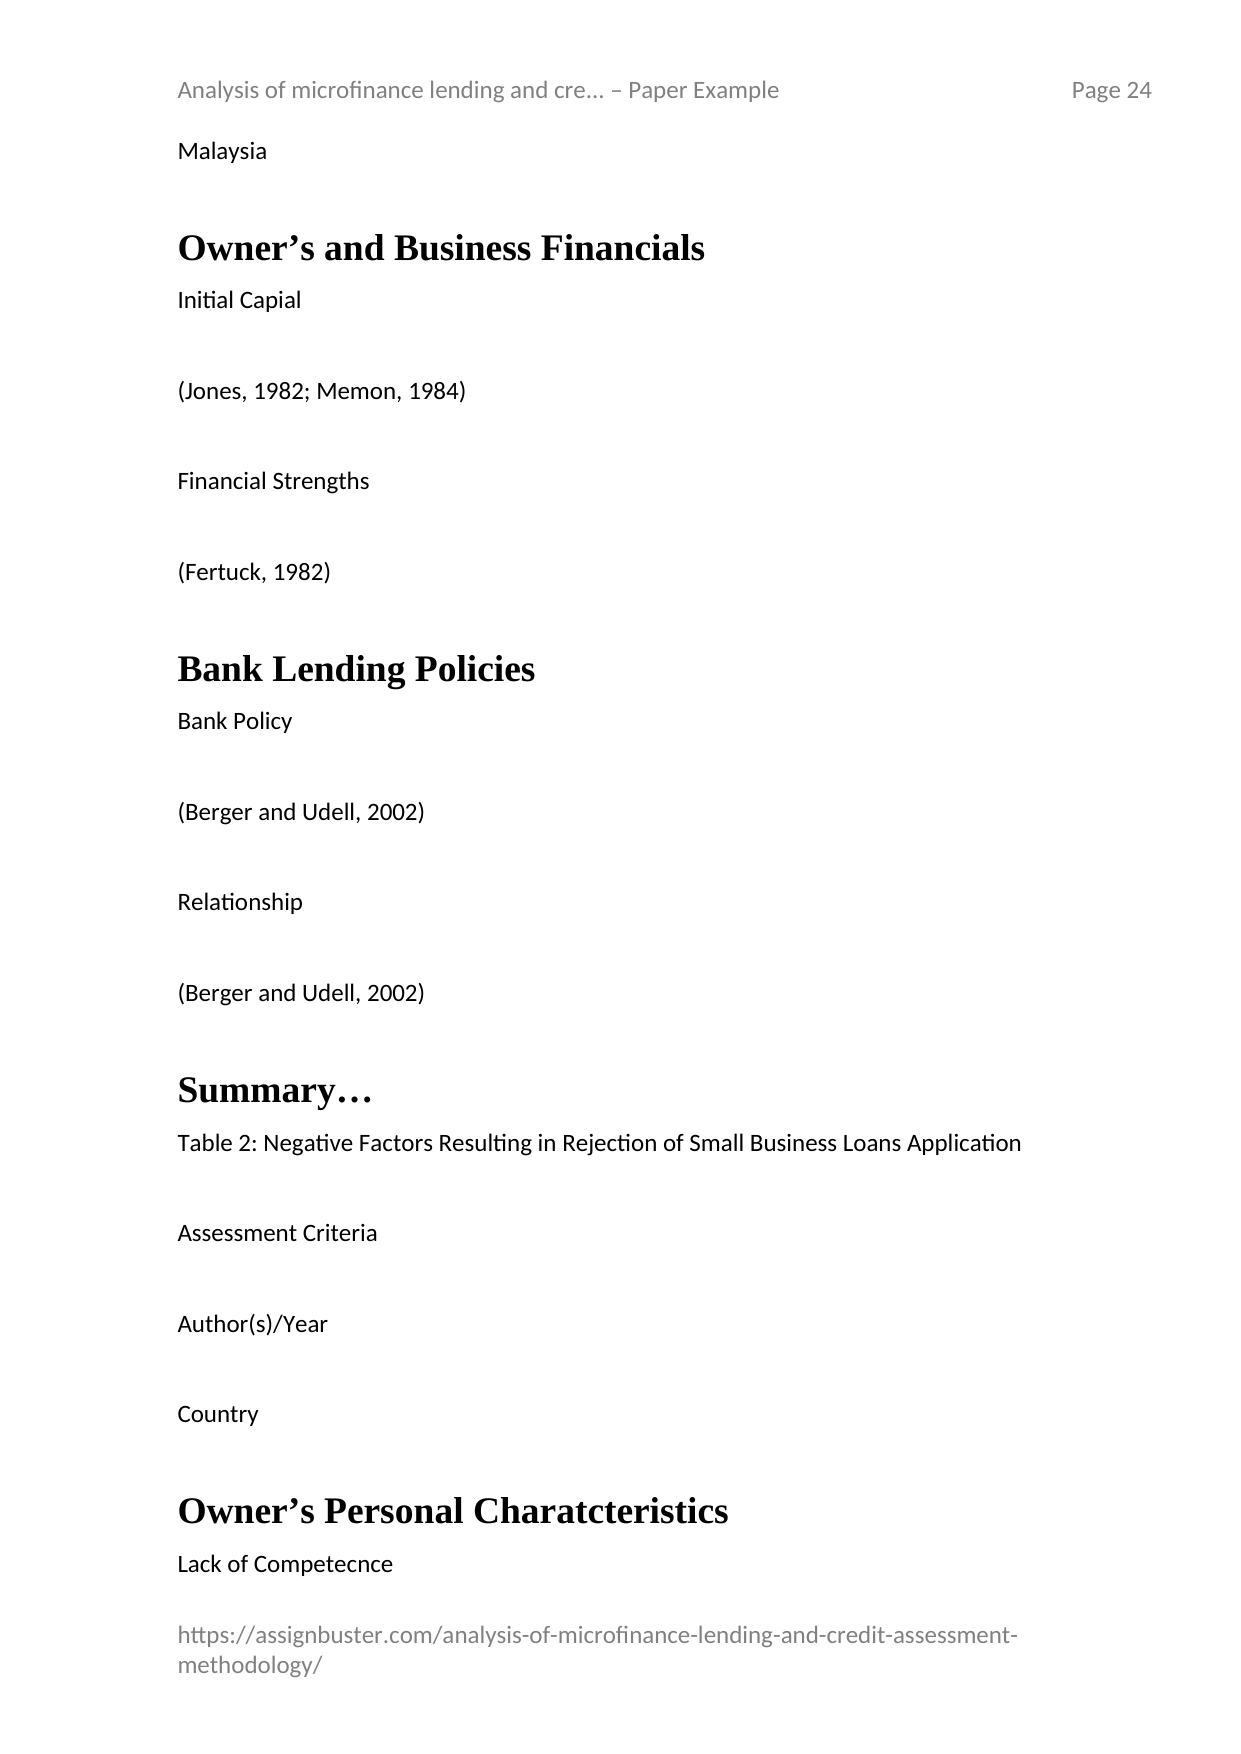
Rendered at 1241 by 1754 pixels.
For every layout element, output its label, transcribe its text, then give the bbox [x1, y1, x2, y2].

text (Berger and Udell, 2002) [177, 977, 1152, 1008]
text Country [177, 1398, 1152, 1429]
subtitle Owner’s and Business Financials [177, 225, 1152, 268]
subtitle Bank Lending Policies [177, 646, 1152, 689]
text Lack of Competecnce [177, 1548, 1152, 1578]
text (Berger and Udell, 2002) [177, 796, 1152, 827]
text Relationship [177, 887, 1152, 917]
text (Fertuck, 1982) [177, 556, 1152, 586]
subtitle Owner’s Personal Charatcteristics [177, 1489, 1152, 1532]
text Bank Policy [177, 706, 1152, 736]
text Author(s)/Year [177, 1308, 1152, 1338]
text Malaysia [177, 135, 1152, 165]
text Initial Capial [177, 284, 1152, 315]
text (Jones, 1982; Memon, 1984) [177, 375, 1152, 405]
text Financial Strengths [177, 465, 1152, 496]
text Table 2: Negative Factors Resulting in Rejection of Small Business Loans Application [177, 1127, 1152, 1157]
text Assessment Criteria [177, 1217, 1152, 1248]
subtitle Summary… [177, 1068, 1152, 1111]
